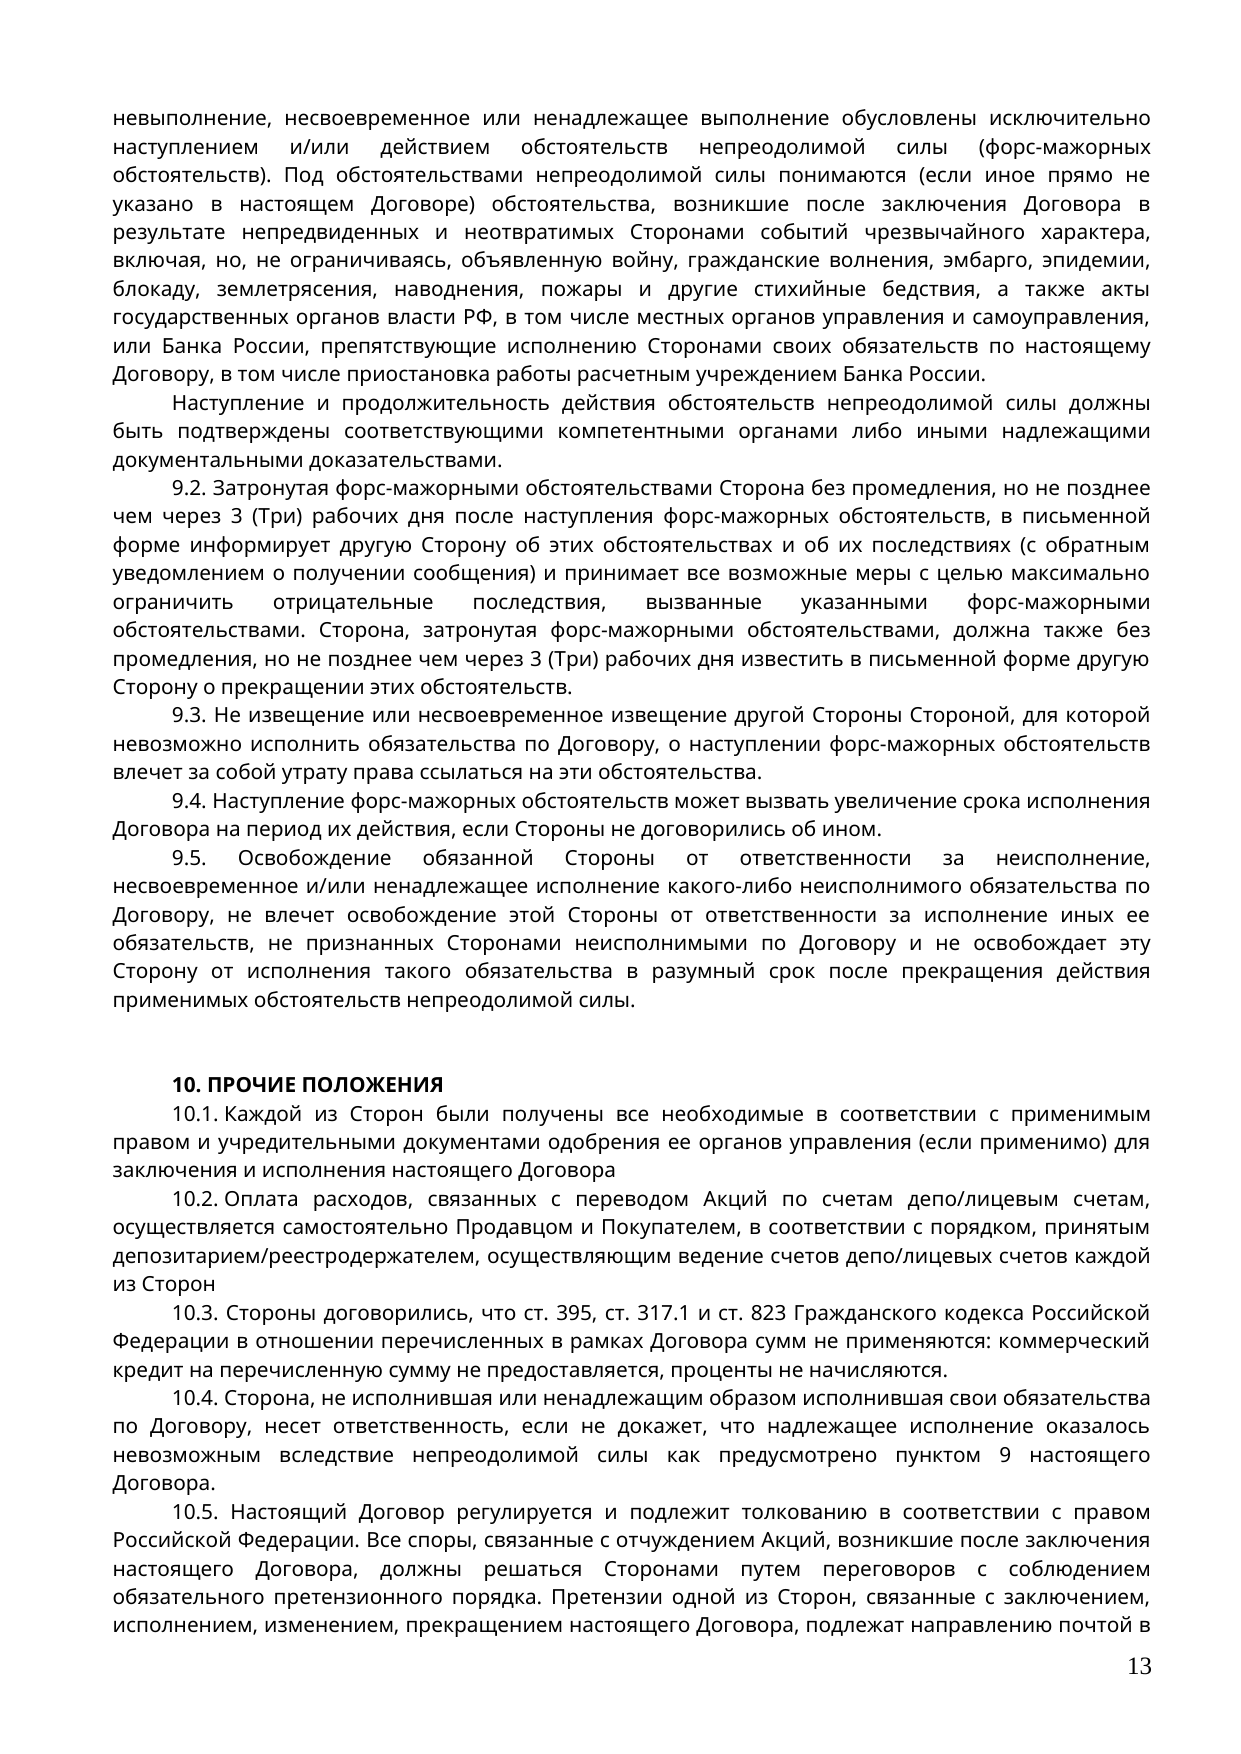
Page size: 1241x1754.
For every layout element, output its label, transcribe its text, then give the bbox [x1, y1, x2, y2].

text 10.3. Стороны договорились, что ст. 395, ст. 317.1 и ст. 823 Гражданского кодекса Российской Федерации в отношении перечисленных в рамках Договора сумм не применяются: коммерческий кредит на перечисленную сумму не предоставляется, проценты не начисляются. [112, 1298, 1152, 1383]
text Наступление и продолжительность действия обстоятельств непреодолимой силы должны быть подтверждены соответствующими компетентными органами либо иными надлежащими документальными доказательствами. [112, 388, 1152, 473]
text 9.4. Наступление форс-мажорных обстоятельств может вызвать увеличение срока исполнения Договора на период их действия, если Стороны не договорились об ином. [112, 786, 1152, 843]
text 10.1. Каждой из Сторон были получены все необходимые в соответствии с применимым правом и учредительными документами одобрения ее органов управления (если применимо) для заключения и исполнения настоящего Договора [112, 1099, 1152, 1184]
text 9.2. Затронутая форс-мажорными обстоятельствами Сторона без промедления, но не позднее чем через 3 (Три) рабочих дня после наступления форс-мажорных обстоятельств, в письменной форме информирует другую Сторону об этих обстоятельствах и об их последствиях (с обратным уведомлением о получении сообщения) и принимает все возможные меры с целью максимально ограничить отрицательные последствия, вызванные указанными форс-мажорными обстоятельствами. Сторона, затронутая форс-мажорными обстоятельствами, должна также без промедления, но не позднее чем через 3 (Три) рабочих дня известить в письменной форме другую Сторону о прекращении этих обстоятельств. [112, 473, 1152, 701]
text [112, 1497, 1152, 1639]
text 10.4. Сторона, не исполнившая или ненадлежащим образом исполнившая свои обязательства по Договору, несет ответственность, если не докажет, что надлежащее исполнение оказалось невозможным вследствие непреодолимой силы как предусмотрено пунктом 9 настоящего Договора. [112, 1383, 1152, 1497]
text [112, 103, 1152, 388]
text 9.5. Освобождение обязанной Стороны от ответственности за неисполнение, несвоевременное и/или ненадлежащее исполнение какого-либо неисполнимого обязательства по Договору, не влечет освобождение этой Стороны от ответственности за исполнение иных ее обязательств, не признанных Сторонами неисполнимыми по Договору и не освобождает эту Сторону от исполнения такого обязательства в разумный срок после прекращения действия применимых обстоятельств непреодолимой силы. [112, 843, 1152, 1013]
text 9.3. Не извещение или несвоевременное извещение другой Стороны Стороной, для которой невозможно исполнить обязательства по Договору, о наступлении форс-мажорных обстоятельств влечет за собой утрату права ссылаться на эти обстоятельства. [112, 701, 1152, 786]
text 10.2. Оплата расходов, связанных с переводом Акций по счетам депо/лицевым счетам, осуществляется самостоятельно Продавцом и Покупателем, в соответствии с порядком, принятым депозитарием/реестродержателем, осуществляющим ведение счетов депо/лицевых счетов каждой из Сторон [112, 1184, 1152, 1298]
text 10. ПРОЧИЕ ПОЛОЖЕНИЯ [112, 1070, 1152, 1099]
